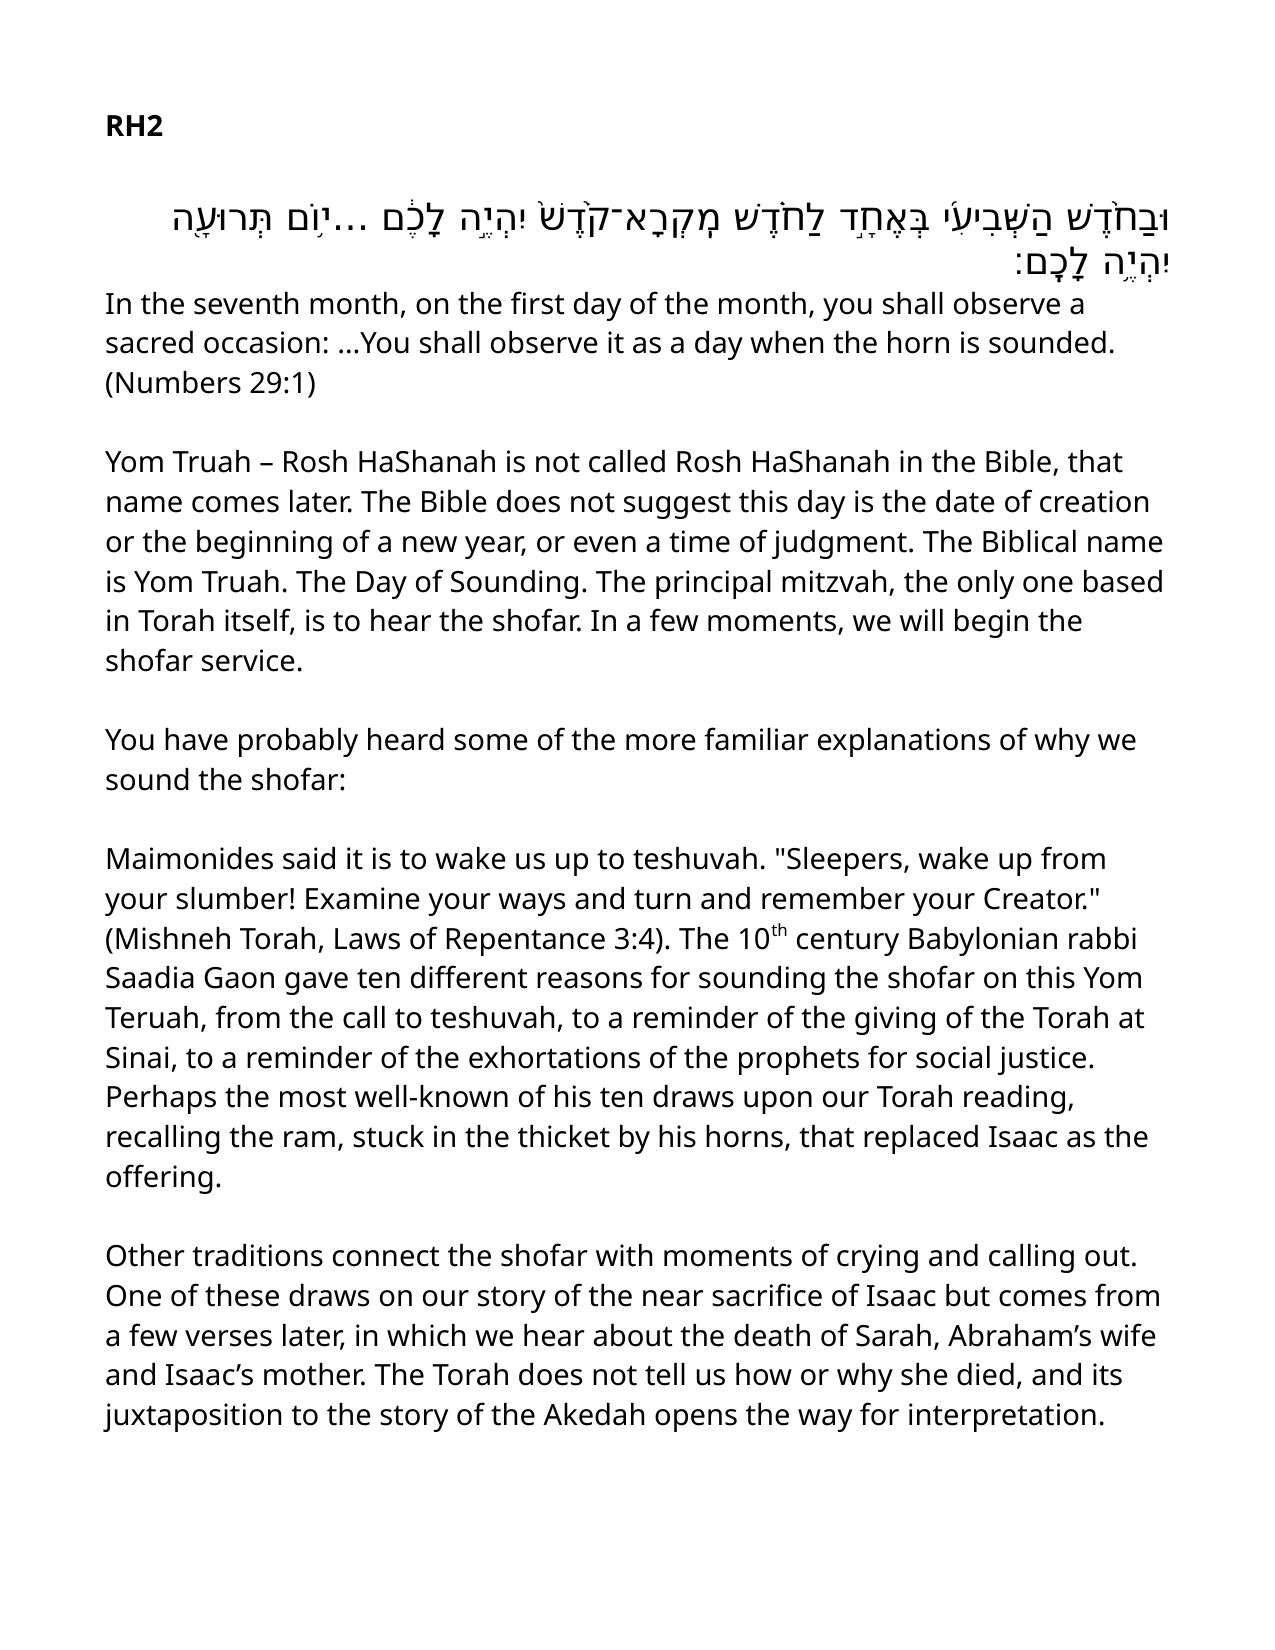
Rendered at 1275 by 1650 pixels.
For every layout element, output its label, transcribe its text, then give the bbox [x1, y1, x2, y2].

text וּבַחֹ֨דֶשׁ הַשְּׁבִיעִ֜י בְּאֶחָ֣ד לַחֹ֗דֶשׁ מִֽקְרָא־קֹ֙דֶשׁ֙ יִהְיֶ֣ה לָכֶ֔ם …י֥וֹם תְּרוּעָ֖ה יִהְיֶ֥ה לָכֶֽם׃ [105, 196, 1170, 283]
text You have probably heard some of the more familiar explanations of why we sound the shofar: [105, 719, 1170, 799]
text RH2 [105, 105, 1170, 145]
text In the seventh month, on the first day of the month, you shall observe a sacred occasion: …You shall observe it as a day when the horn is sounded. (Numbers 29:1) [105, 283, 1170, 402]
text Yom Truah – Rosh HaShanah is not called Rosh HaShanah in the Bible, that name comes later. The Bible does not suggest this day is the date of creation or the beginning of a new year, or even a time of judgment. The Biblical name is Yom Truah. The Day of Sounding. The principal mitzvah, the only one based in Torah itself, is to hear the shofar. In a few moments, we will begin the shofar service. [105, 442, 1170, 680]
text Other traditions connect the shofar with moments of crying and calling out. One of these draws on our story of the near sacrifice of Isaac but comes from a few verses later, in which we hear about the death of Sarah, Abraham’s wife and Isaac’s mother. The Torah does not tell us how or why she died, and its juxtaposition to the story of the Akedah opens the way for interpretation. [105, 1236, 1170, 1434]
text Maimonides said it is to wake us up to teshuvah. "Sleepers, wake up from your slumber! Examine your ways and turn and remember your Creator." (Mishneh Torah, Laws of Repentance 3:4). The 10th century Babylonian rabbi Saadia Gaon gave ten different reasons for sounding the shofar on this Yom Teruah, from the call to teshuvah, to a reminder of the giving of the Torah at Sinai, to a reminder of the exhortations of the prophets for social justice. Perhaps the most well-known of his ten draws upon our Torah reading, recalling the ram, stuck in the thicket by his horns, that replaced Isaac as the offering. [105, 839, 1170, 1196]
